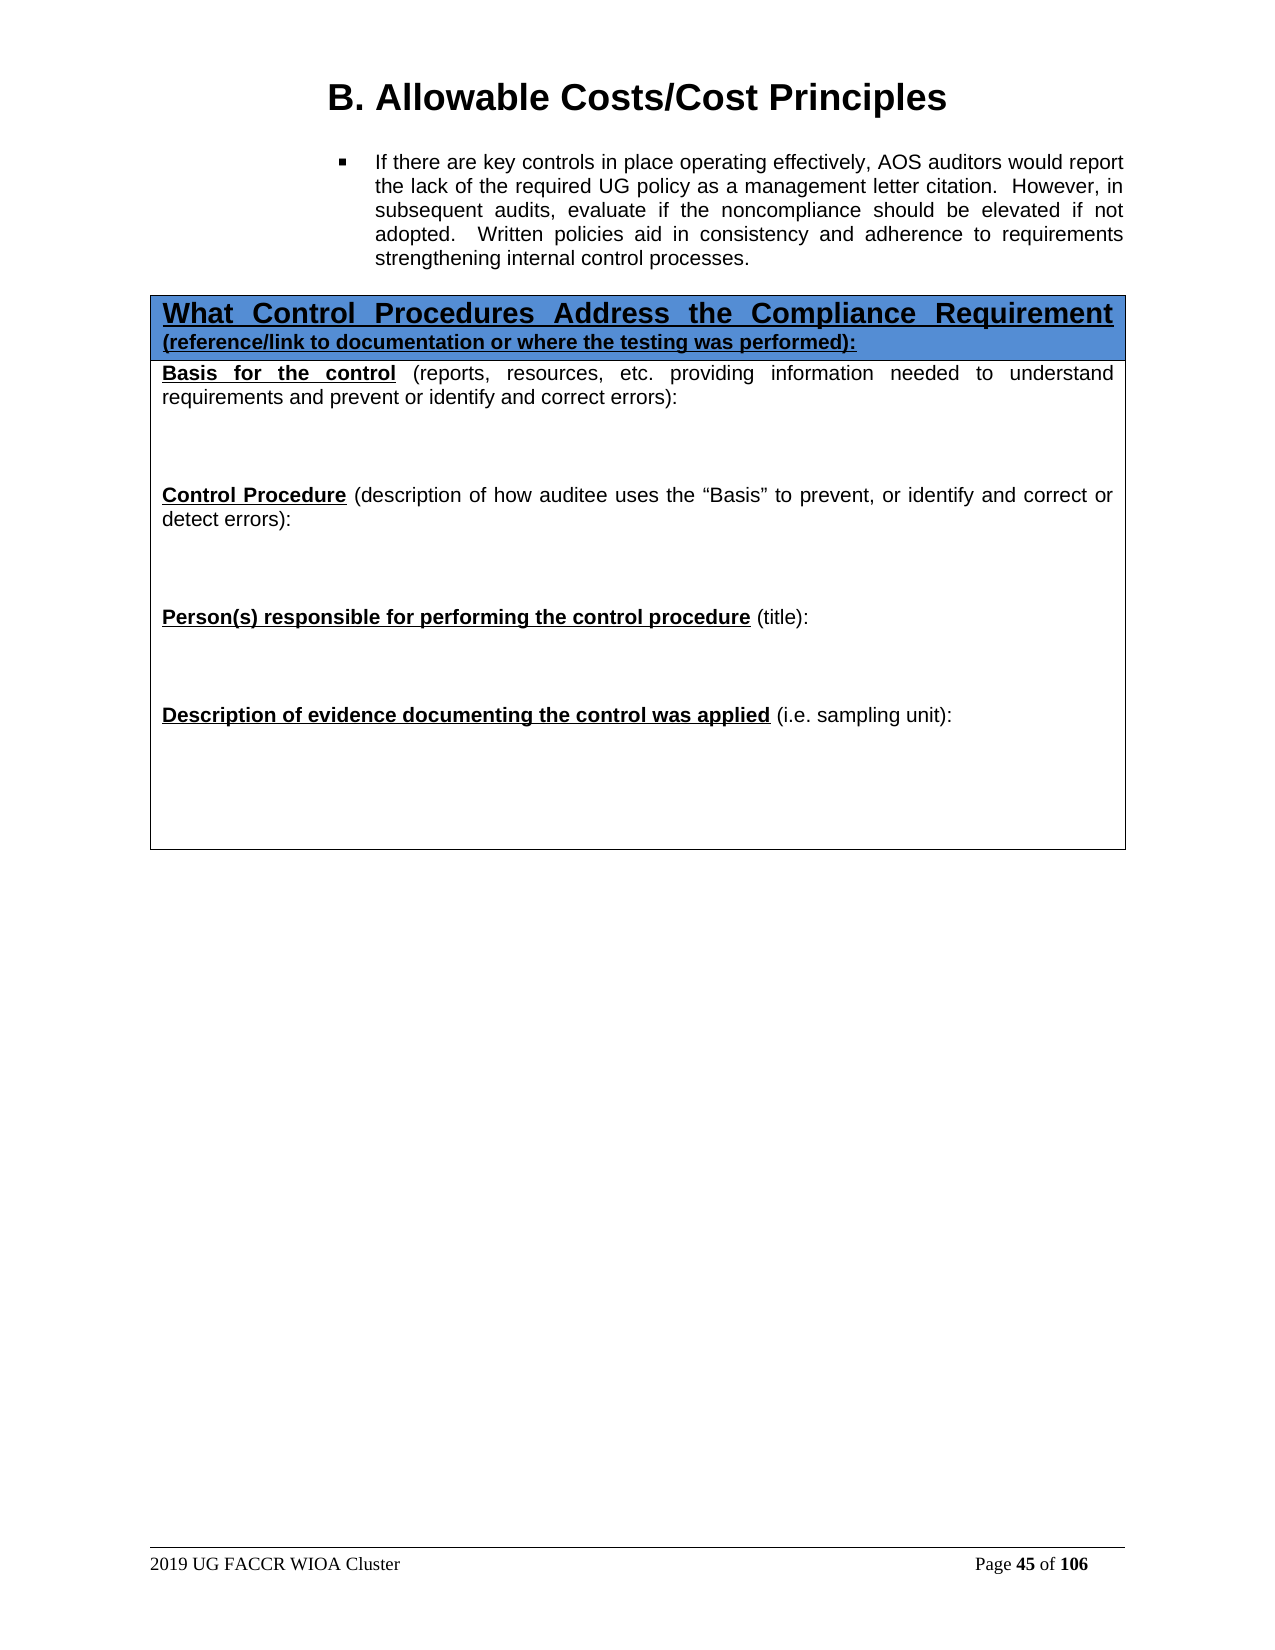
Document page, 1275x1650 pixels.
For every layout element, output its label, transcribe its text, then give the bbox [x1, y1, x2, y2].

list If there are key controls in place operating effectively, AOS auditors would report the lack of the required UG policy as a management letter citation. However, in subsequent audits, evaluate if the noncompliance should be elevated if not adopted. Written policies aid in consistency and adherence to requirements strengthening internal control processes. [337, 150, 1125, 270]
table_header What Control Procedures Address the Compliance Requirement (reference/link to documentation or where the testing was performed): [151, 296, 1125, 360]
table_cell Basis for the control (reports, resources, etc. providing information needed to understand requirements and prevent or identify and correct errors): Control Procedure (description of how auditee uses the “Basis” to prevent, or identify and correct or detect errors): Person(s) responsible for performing the control procedure (title): Description of evidence documenting the control was applied (i.e. sampling unit): [151, 361, 1125, 849]
